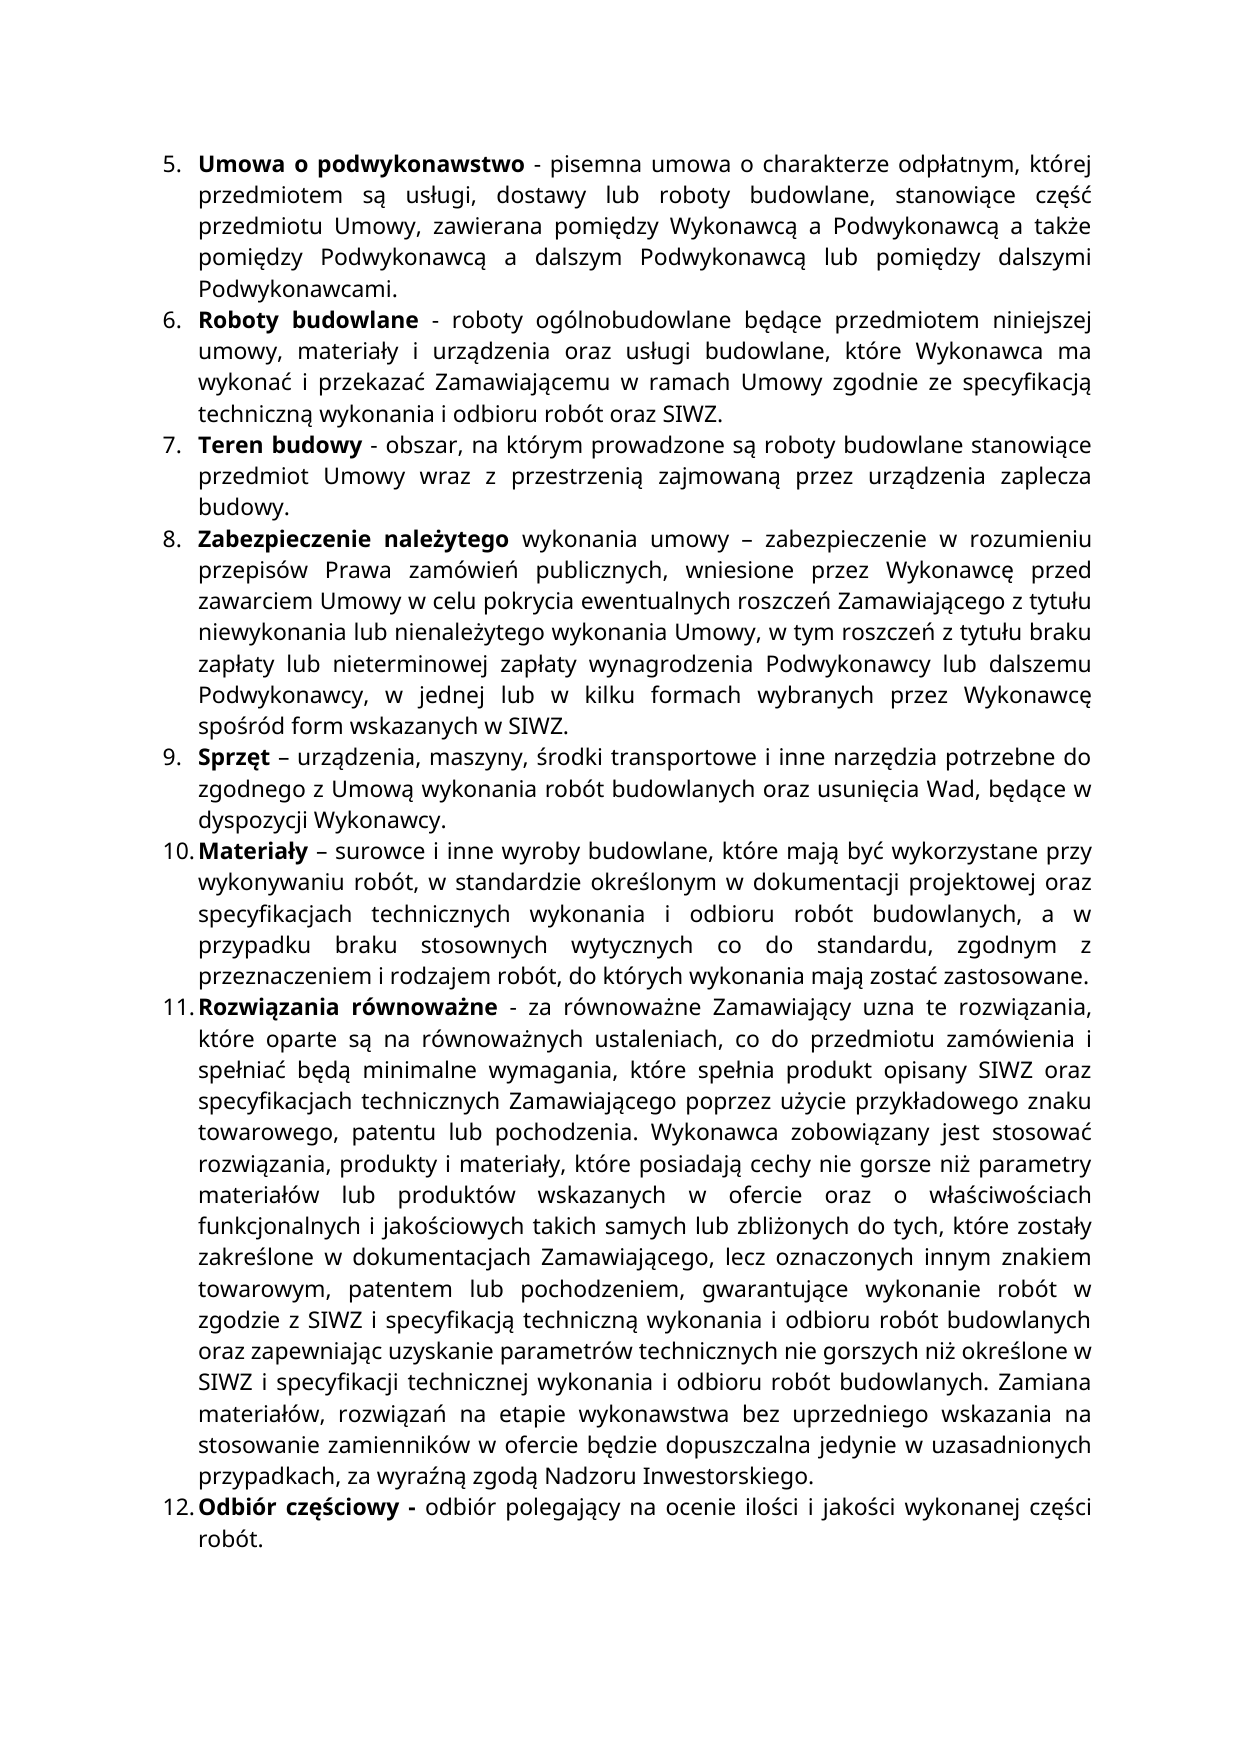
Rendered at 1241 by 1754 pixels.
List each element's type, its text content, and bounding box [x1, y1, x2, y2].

list Odbiór częściowy - odbiór polegający na ocenie ilości i jakości wykonanej części robót. [162, 1491, 1093, 1554]
list Sprzęt – urządzenia, maszyny, środki transportowe i inne narzędzia potrzebne do zgodnego z Umową wykonania robót budowlanych oraz usunięcia Wad, będące w dyspozycji Wykonawcy. [162, 741, 1093, 835]
list Rozwiązania równoważne - za równoważne Zamawiający uzna te rozwiązania, które oparte są na równoważnych ustaleniach, co do przedmiotu zamówienia i spełniać będą minimalne wymagania, które spełnia produkt opisany SIWZ oraz specyfikacjach technicznych Zamawiającego poprzez użycie przykładowego znaku towarowego, patentu lub pochodzenia. Wykonawca zobowiązany jest stosować rozwiązania, produkty i materiały, które posiadają cechy nie gorsze niż parametry materiałów lub produktów wskazanych w ofercie oraz o właściwościach funkcjonalnych i jakościowych takich samych lub zbliżonych do tych, które zostały zakreślone w dokumentacjach Zamawiającego, lecz oznaczonych innym znakiem towarowym, patentem lub pochodzeniem, gwarantujące wykonanie robót w zgodzie z SIWZ i specyfikacją techniczną wykonania i odbioru robót budowlanych oraz zapewniając uzyskanie parametrów technicznych nie gorszych niż określone w SIWZ i specyfikacji technicznej wykonania i odbioru robót budowlanych. Zamiana materiałów, rozwiązań na etapie wykonawstwa bez uprzedniego wskazania na stosowanie zamienników w ofercie będzie dopuszczalna jedynie w uzasadnionych przypadkach, za wyraźną zgodą Nadzoru Inwestorskiego. [162, 991, 1093, 1491]
list Zabezpieczenie należytego wykonania umowy – zabezpieczenie w rozumieniu przepisów Prawa zamówień publicznych, wniesione przez Wykonawcę przed zawarciem Umowy w celu pokrycia ewentualnych roszczeń Zamawiającego z tytułu niewykonania lub nienależytego wykonania Umowy, w tym roszczeń z tytułu braku zapłaty lub nieterminowej zapłaty wynagrodzenia Podwykonawcy lub dalszemu Podwykonawcy, w jednej lub w kilku formach wybranych przez Wykonawcę spośród form wskazanych w SIWZ. [162, 523, 1093, 741]
list Roboty budowlane - roboty ogólnobudowlane będące przedmiotem niniejszej umowy, materiały i urządzenia oraz usługi budowlane, które Wykonawca ma wykonać i przekazać Zamawiającemu w ramach Umowy zgodnie ze specyfikacją techniczną wykonania i odbioru robót oraz SIWZ. [162, 304, 1093, 429]
list Umowa o podwykonawstwo - pisemna umowa o charakterze odpłatnym, której przedmiotem są usługi, dostawy lub roboty budowlane, stanowiące część przedmiotu Umowy, zawierana pomiędzy Wykonawcą a Podwykonawcą a także pomiędzy Podwykonawcą a dalszym Podwykonawcą lub pomiędzy dalszymi Podwykonawcami. [162, 148, 1093, 304]
list Materiały – surowce i inne wyroby budowlane, które mają być wykorzystane przy wykonywaniu robót, w standardzie określonym w dokumentacji projektowej oraz specyfikacjach technicznych wykonania i odbioru robót budowlanych, a w przypadku braku stosownych wytycznych co do standardu, zgodnym z przeznaczeniem i rodzajem robót, do których wykonania mają zostać zastosowane. [162, 835, 1093, 991]
list Teren budowy - obszar, na którym prowadzone są roboty budowlane stanowiące przedmiot Umowy wraz z przestrzenią zajmowaną przez urządzenia zaplecza budowy. [162, 429, 1093, 523]
